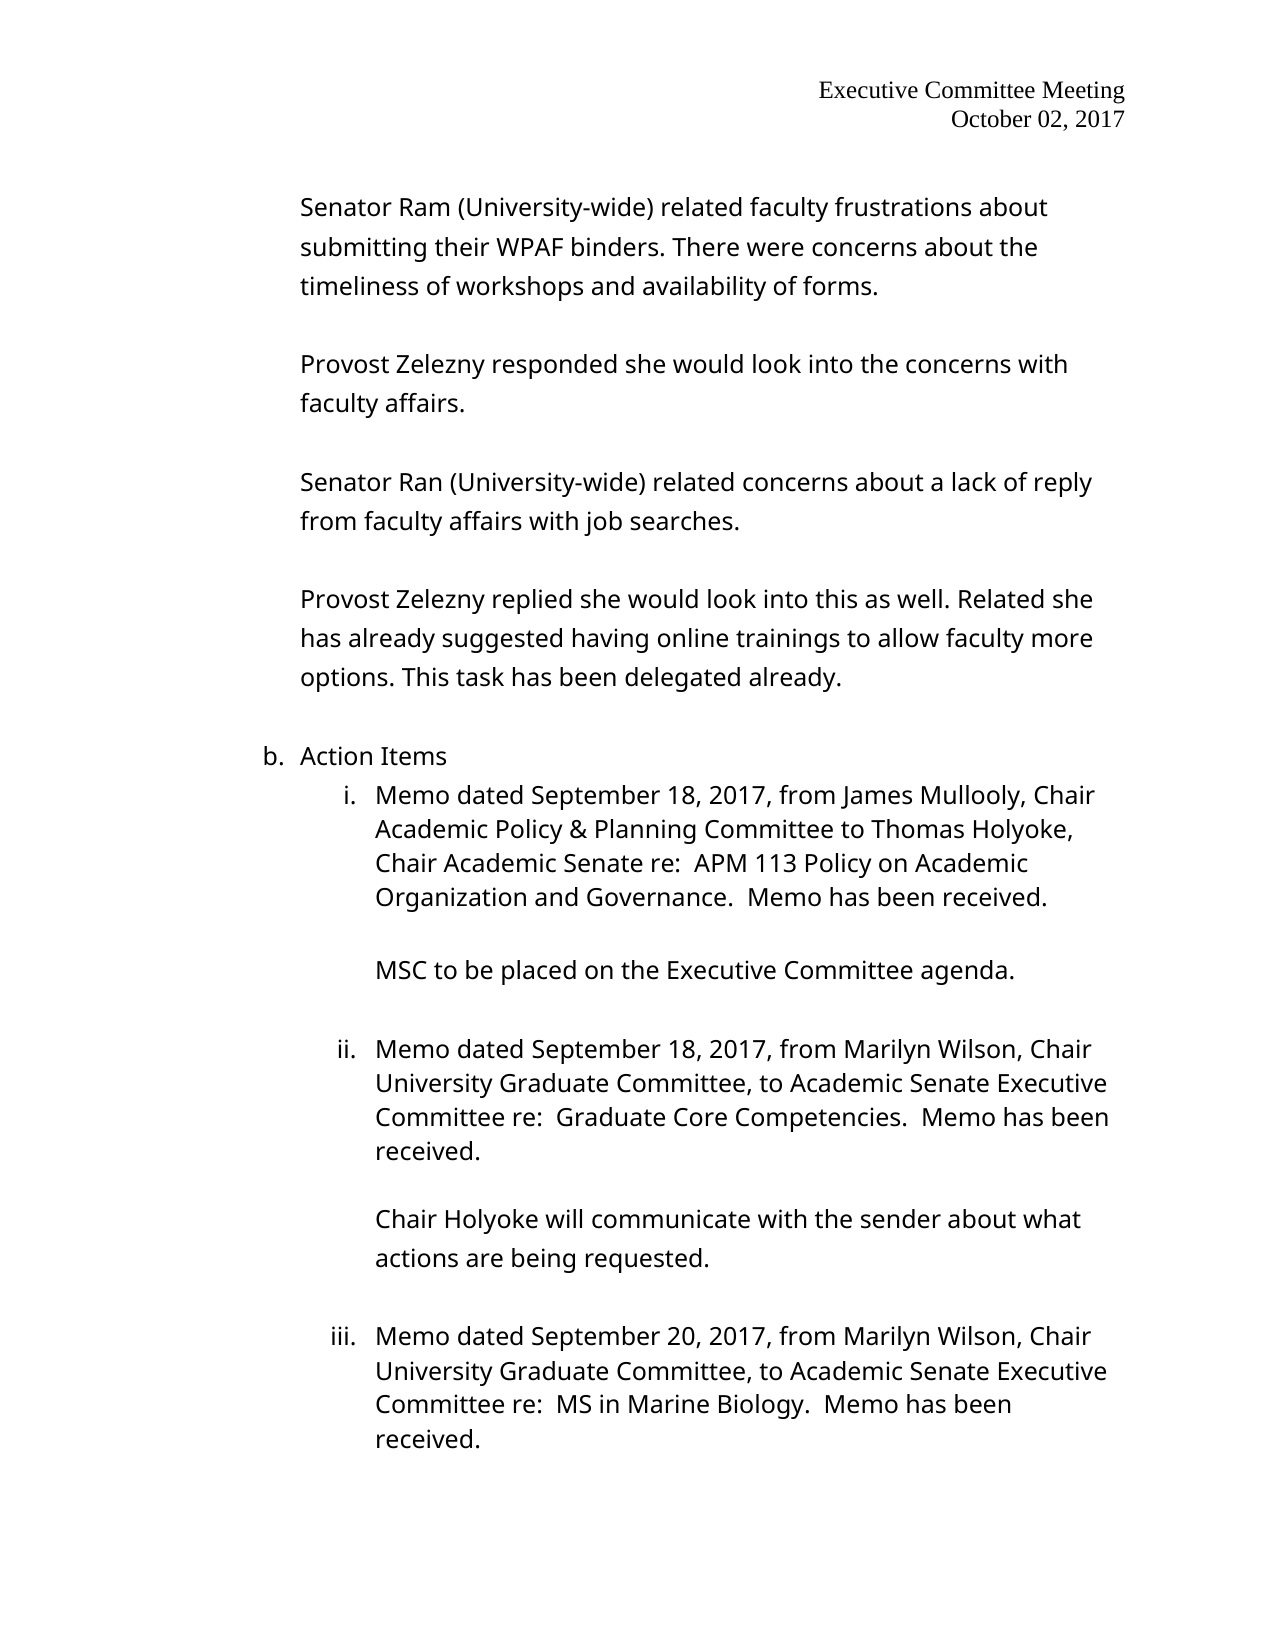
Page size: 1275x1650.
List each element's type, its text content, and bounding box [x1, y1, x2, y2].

list Memo dated September 20, 2017, from Marilyn Wilson, Chair University Graduate Committee, to Academic Senate Executive Committee re: MS in Marine Biology. Memo has been received. [356, 1319, 1125, 1455]
text Senator Ran (University-wide) related concerns about a lack of reply from faculty affairs with job searches. [300, 464, 1125, 537]
list Memo dated September 18, 2017, from Marilyn Wilson, Chair University Graduate Committee, to Academic Senate Executive Committee re: Graduate Core Competencies. Memo has been received. [356, 1031, 1125, 1167]
list Memo dated September 18, 2017, from James Mullooly, Chair Academic Policy & Planning Committee to Thomas Holyoke, Chair Academic Senate re: APM 113 Policy on Academic Organization and Governance. Memo has been received. [356, 777, 1125, 914]
list Provost Zelezny replied she would look into this as well. Related she has already suggested having online trainings to allow faculty more options. This task has been delegated already. [300, 582, 1125, 694]
text Senator Ram (University-wide) related faculty frustrations about submitting their WPAF binders. There were concerns about the timeliness of workshops and availability of forms. [300, 190, 1125, 302]
text MSC to be placed on the Executive Committee agenda. [375, 953, 1125, 987]
text Chair Holyoke will communicate with the sender about what actions are being requested. [375, 1202, 1125, 1275]
text Provost Zelezny responded she would look into the concerns with faculty affairs. [300, 347, 1125, 420]
list Action Items [262, 738, 1125, 772]
